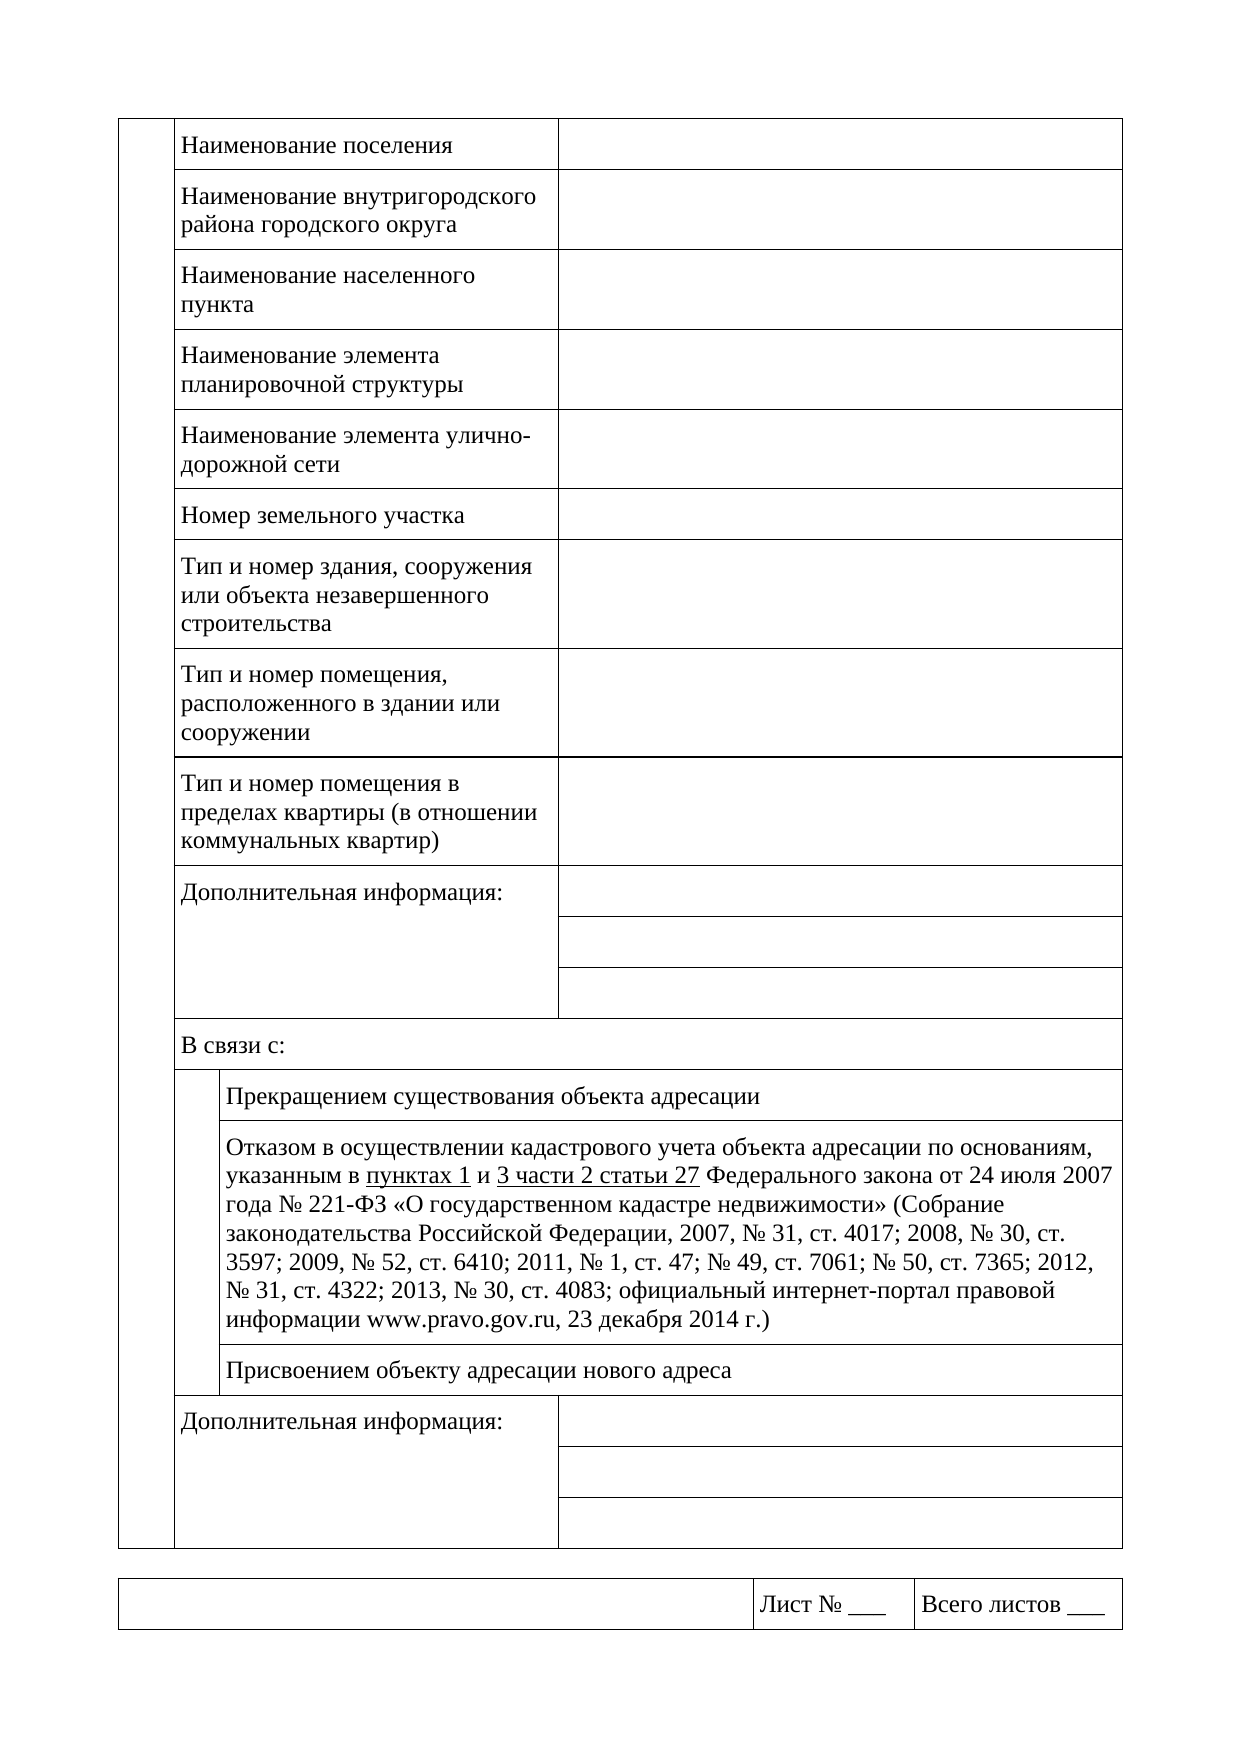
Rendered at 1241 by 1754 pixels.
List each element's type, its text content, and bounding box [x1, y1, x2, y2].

table_cell В связи с: [175, 1019, 1122, 1069]
table_header Лист № ___ [754, 1579, 914, 1629]
table_cell [559, 1396, 1122, 1446]
table_cell [559, 119, 1122, 169]
table_cell Дополнительная информация: [175, 1396, 558, 1548]
table_cell Наименование поселения [175, 119, 558, 169]
table_cell [559, 250, 1122, 329]
table_cell Тип и номер помещения, расположенного в здании или сооружении [175, 649, 558, 756]
table_cell [559, 489, 1122, 539]
table_cell Дополнительная информация: [175, 866, 558, 1018]
table_cell Наименование внутригородского района городского округа [175, 170, 558, 249]
table_cell [559, 410, 1122, 488]
table_header [119, 1579, 753, 1629]
table_cell [559, 917, 1122, 967]
table_cell [175, 1070, 219, 1395]
table_cell Прекращением существования объекта адресации [220, 1070, 1122, 1120]
table_cell [559, 170, 1122, 249]
table_cell [559, 758, 1122, 865]
table_cell Наименование элемента улично-дорожной сети [175, 410, 558, 488]
table_cell [559, 968, 1122, 1018]
table_cell [559, 330, 1122, 408]
table_cell Номер земельного участка [175, 489, 558, 539]
table_cell Тип и номер помещения в пределах квартиры (в отношении коммунальных квартир) [175, 758, 558, 865]
table_header Всего листов ___ [915, 1579, 1122, 1629]
table_cell Присвоением объекту адресации нового адреса [220, 1345, 1122, 1395]
table_cell Наименование населенного пункта [175, 250, 558, 329]
table_cell [559, 1498, 1122, 1548]
table_cell Наименование элемента планировочной структуры [175, 330, 558, 408]
table_cell [559, 866, 1122, 916]
table_cell Тип и номер здания, сооружения или объекта незавершенного строительства [175, 540, 558, 648]
table_cell [559, 649, 1122, 756]
table_cell [559, 540, 1122, 648]
table_cell [559, 1447, 1122, 1497]
table_cell Отказом в осуществлении кадастрового учета объекта адресации по основаниям, указанным в пунктах 1 и 3 части 2 статьи 27 Федерального закона от 24 июля 2007 года № 221-ФЗ «О государственном кадастре недвижимости» (Собрание законодательства Российской Федерации, 2007, № 31, ст. 4017; 2008, № 30, ст. 3597; 2009, № 52, ст. 6410; 2011, № 1, ст. 47; № 49, ст. 7061; № 50, ст. 7365; 2012, № 31, ст. 4322; 2013, № 30, ст. 4083; официальный интернет-портал правовой информации www.pravo.gov.ru, 23 декабря 2014 г.) [220, 1121, 1122, 1344]
